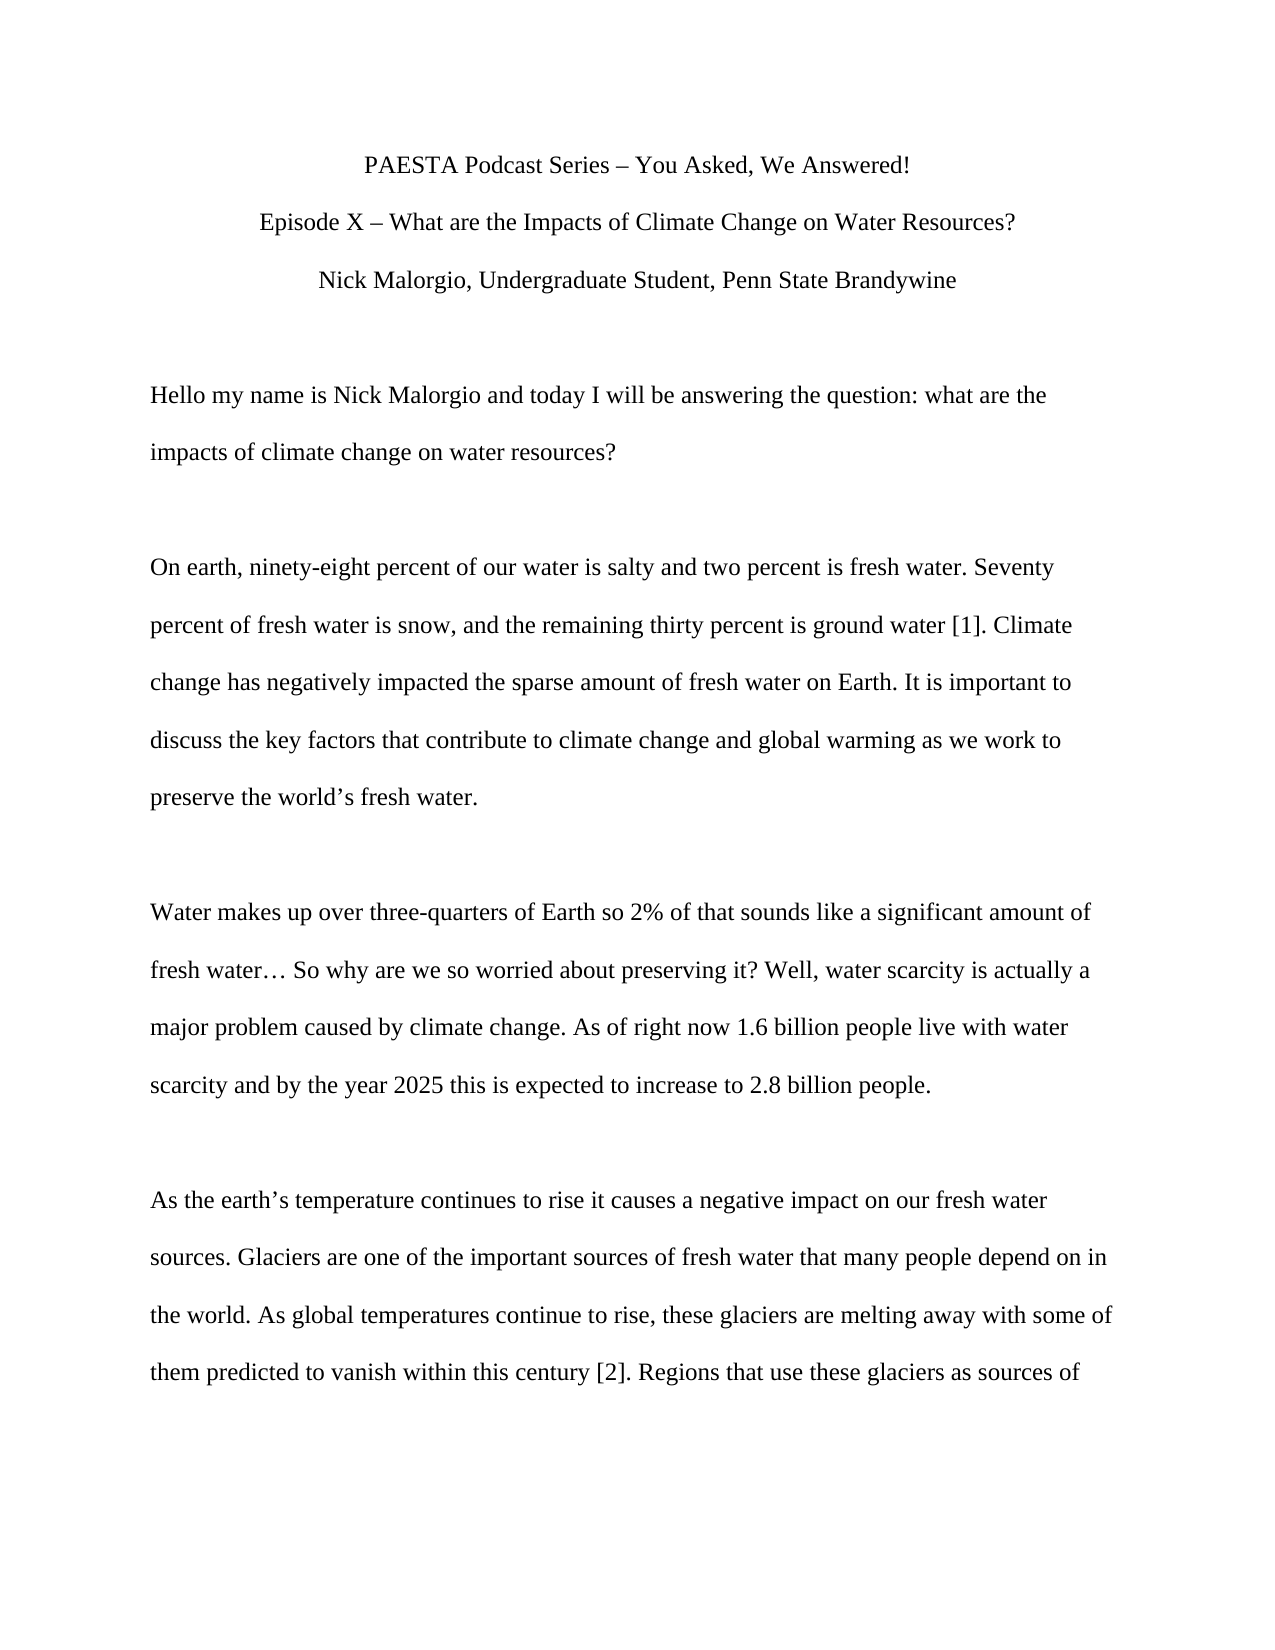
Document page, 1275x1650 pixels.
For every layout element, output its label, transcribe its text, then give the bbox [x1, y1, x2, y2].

text Water makes up over three-quarters of Earth so 2% of that sounds like a significant amount of fresh water… So why are we so worried about preserving it? Well, water scarcity is actually a major problem caused by climate change. As of right now 1.6 billion people live with water scarcity and by the year 2025 this is expected to increase to 2.8 billion people. [150, 897, 1125, 1099]
text Nick Malorgio, Undergraduate Student, Penn State Brandywine [150, 265, 1125, 294]
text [150, 1185, 1125, 1386]
text On earth, ninety-eight percent of our water is salty and two percent is fresh water. Seventy percent of fresh water is snow, and the remaining thirty percent is ground water [1]. Climate change has negatively impacted the sparse amount of fresh water on Earth. It is important to discuss the key factors that contribute to climate change and global warming as we work to preserve the world’s fresh water. [150, 552, 1125, 811]
text Episode X – What are the Impacts of Climate Change on Water Resources? [150, 207, 1125, 236]
text PAESTA Podcast Series – You Asked, We Answered! [150, 150, 1125, 179]
text Hello my name is Nick Malorgio and today I will be answering the question: what are the impacts of climate change on water resources? [150, 380, 1125, 466]
